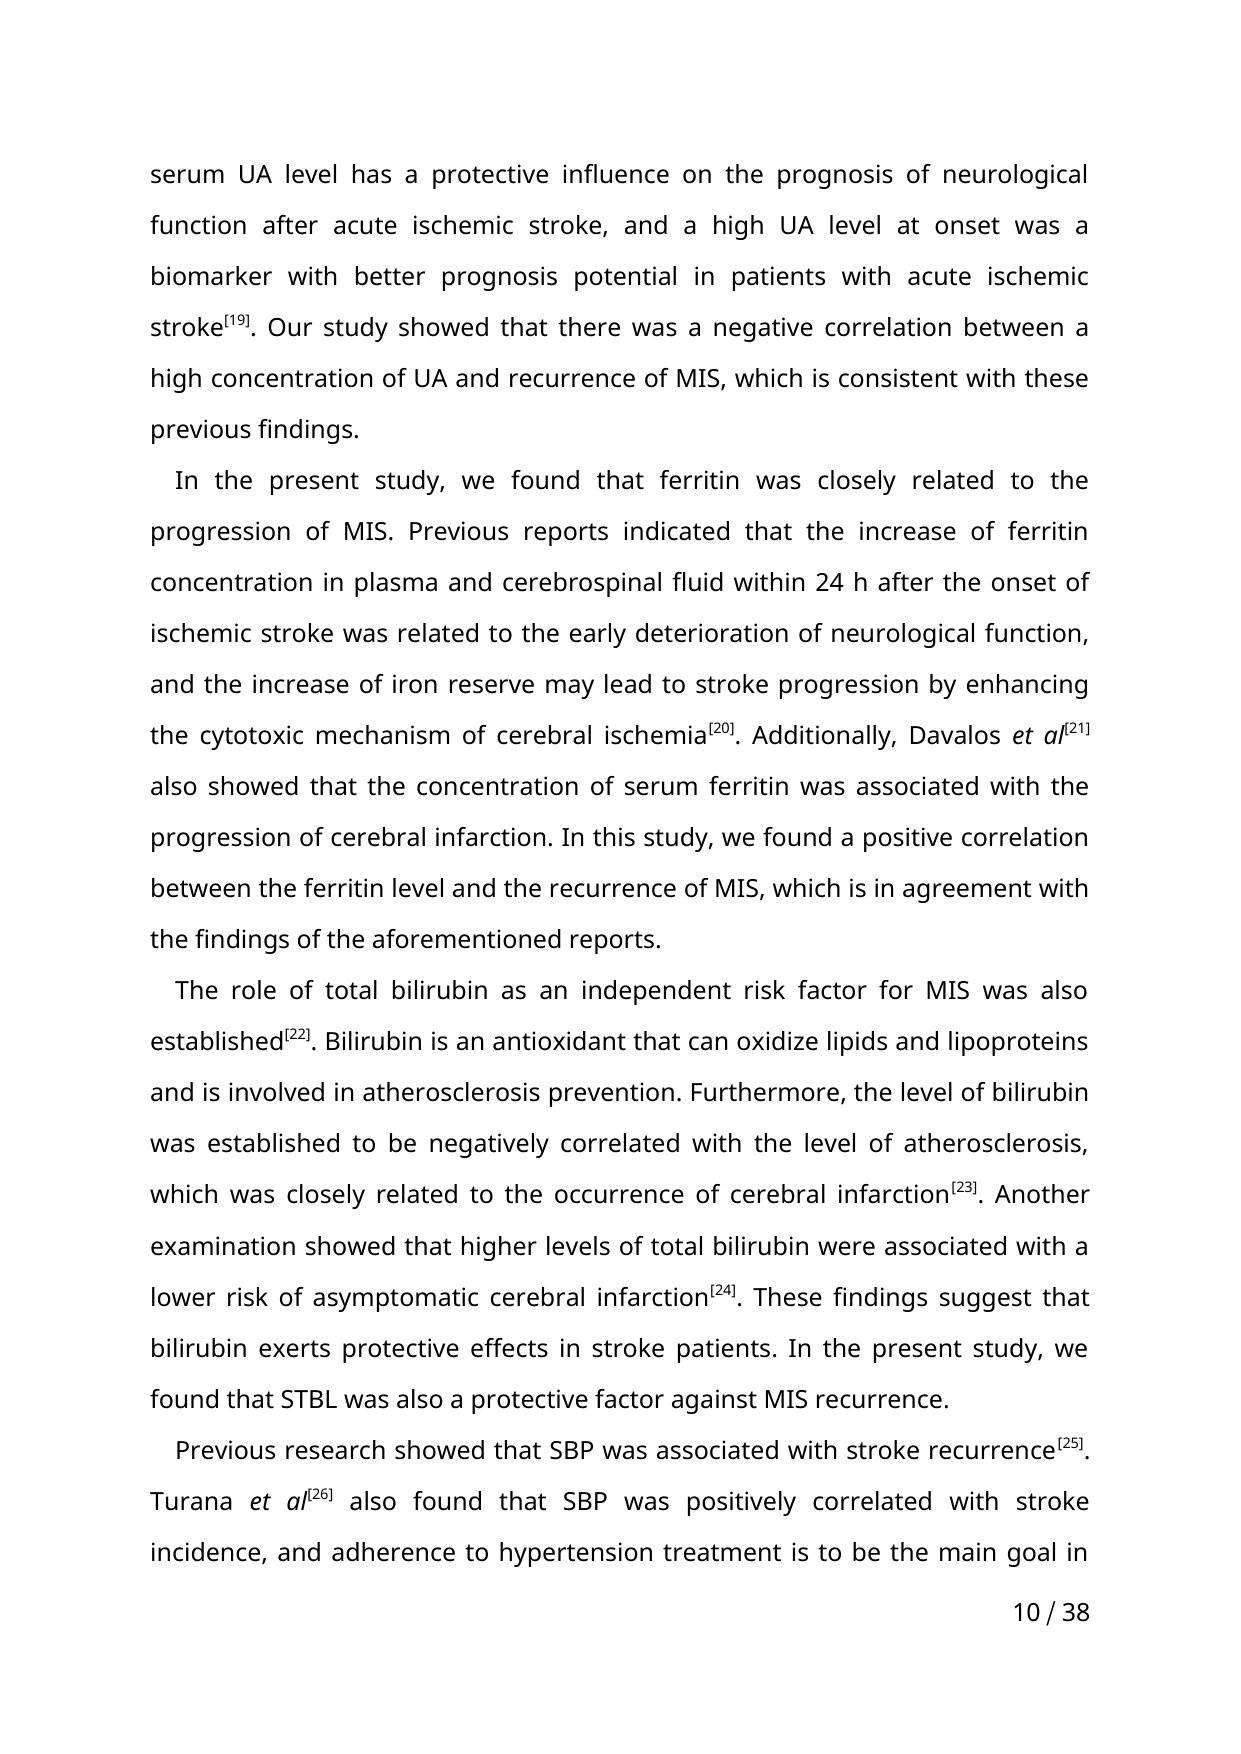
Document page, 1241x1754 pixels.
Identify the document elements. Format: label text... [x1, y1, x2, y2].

text In the present study, we found that ferritin was closely related to the progression of MIS. Previous reports indicated that the increase of ferritin concentration in plasma and cerebrospinal fluid within 24 h after the onset of ischemic stroke was related to the early deterioration of neurological function, and the increase of iron reserve may lead to stroke progression by enhancing the cytotoxic mechanism of cerebral ischemia[20]. Additionally, Davalos et al[21] also showed that the concentration of serum ferritin was associated with the progression of cerebral infarction. In this study, we found a positive correlation between the ferritin level and the recurrence of MIS, which is in agreement with the findings of the aforementioned reports. [150, 463, 1090, 956]
text The role of total bilirubin as an independent risk factor for MIS was also established[22]. Bilirubin is an antioxidant that can oxidize lipids and lipoproteins and is involved in atherosclerosis prevention. Furthermore, the level of bilirubin was established to be negatively correlated with the level of atherosclerosis, which was closely related to the occurrence of cerebral infarction[23]. Another examination showed that higher levels of total bilirubin were associated with a lower risk of asymptomatic cerebral infarction[24]. These findings suggest that bilirubin exerts protective effects in stroke patients. In the present study, we found that STBL was also a protective factor against MIS recurrence. [150, 973, 1090, 1415]
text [150, 1432, 1090, 1568]
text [150, 156, 1090, 446]
